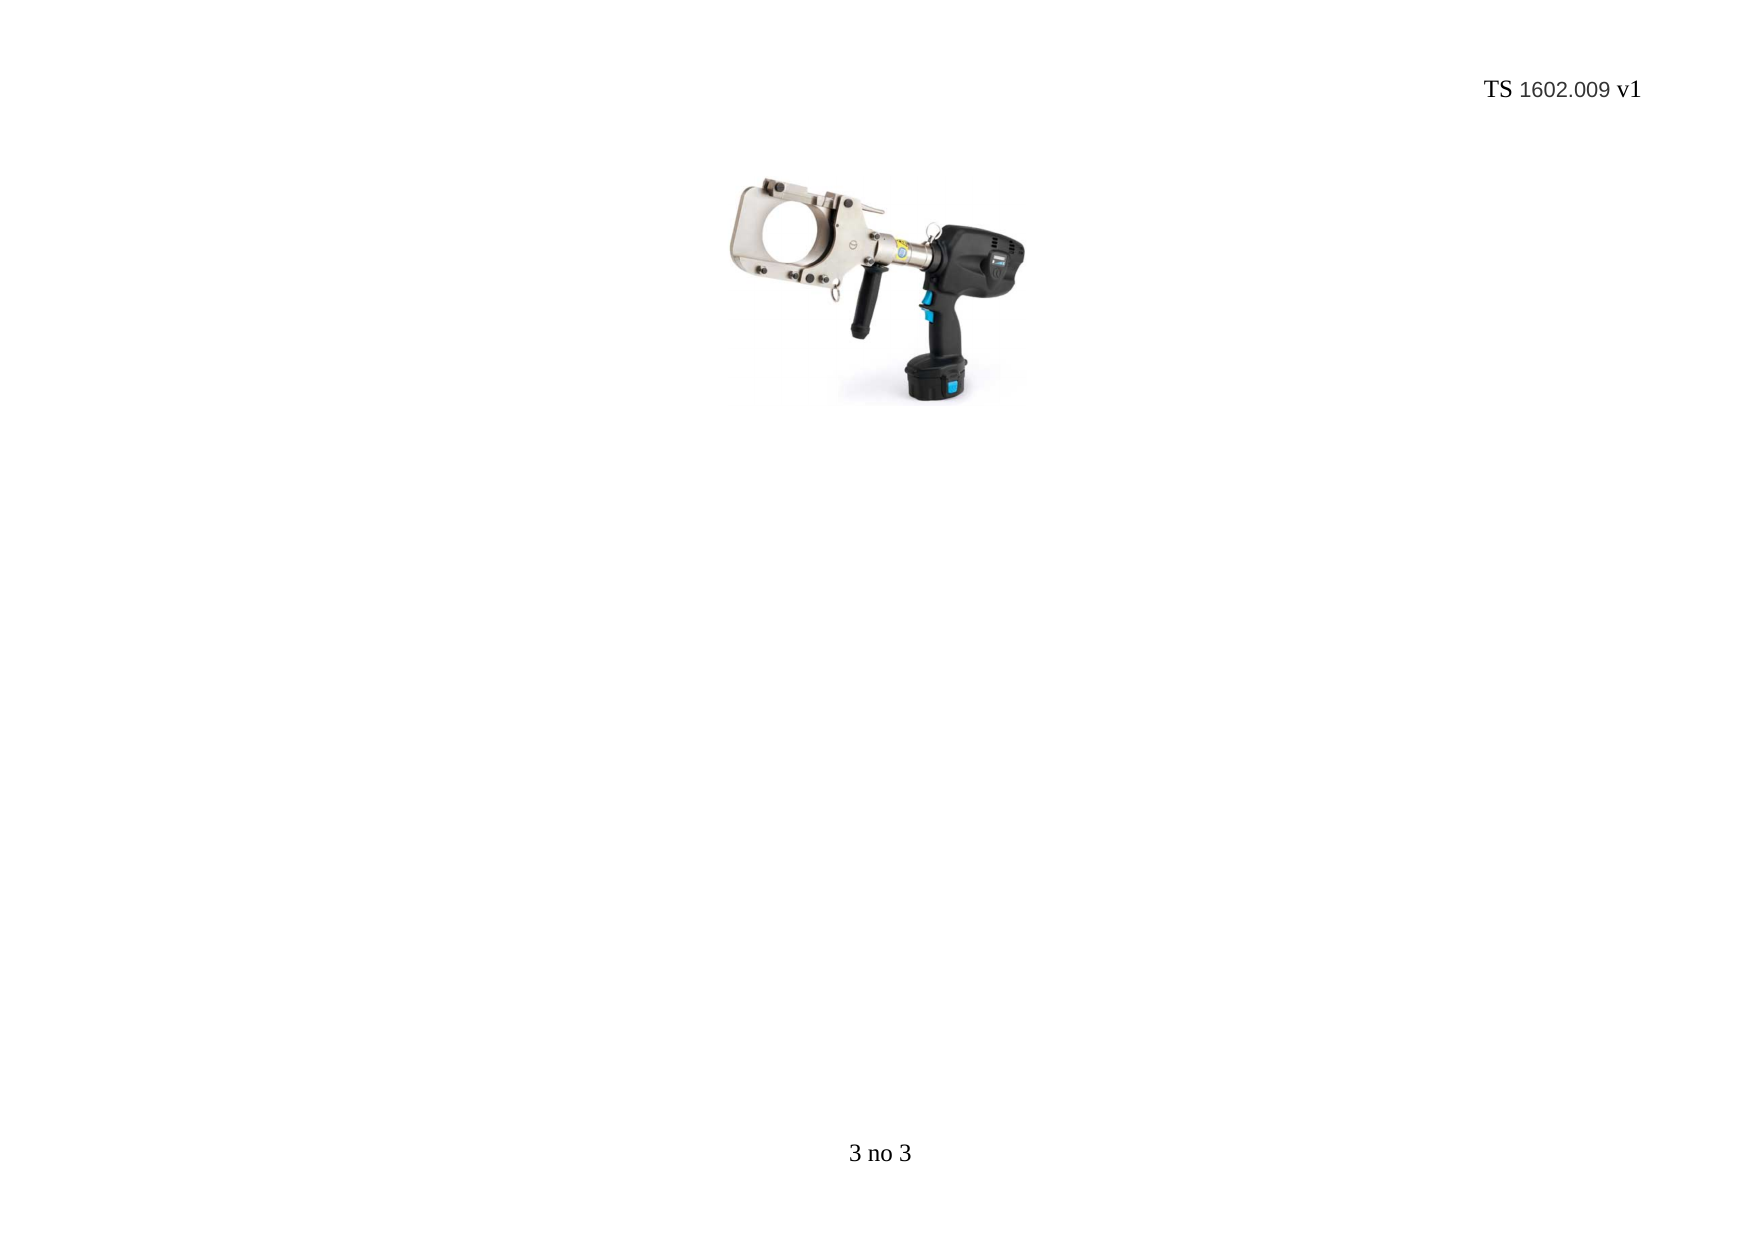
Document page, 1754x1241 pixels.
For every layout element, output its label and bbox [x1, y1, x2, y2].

picture [727, 176, 1027, 406]
